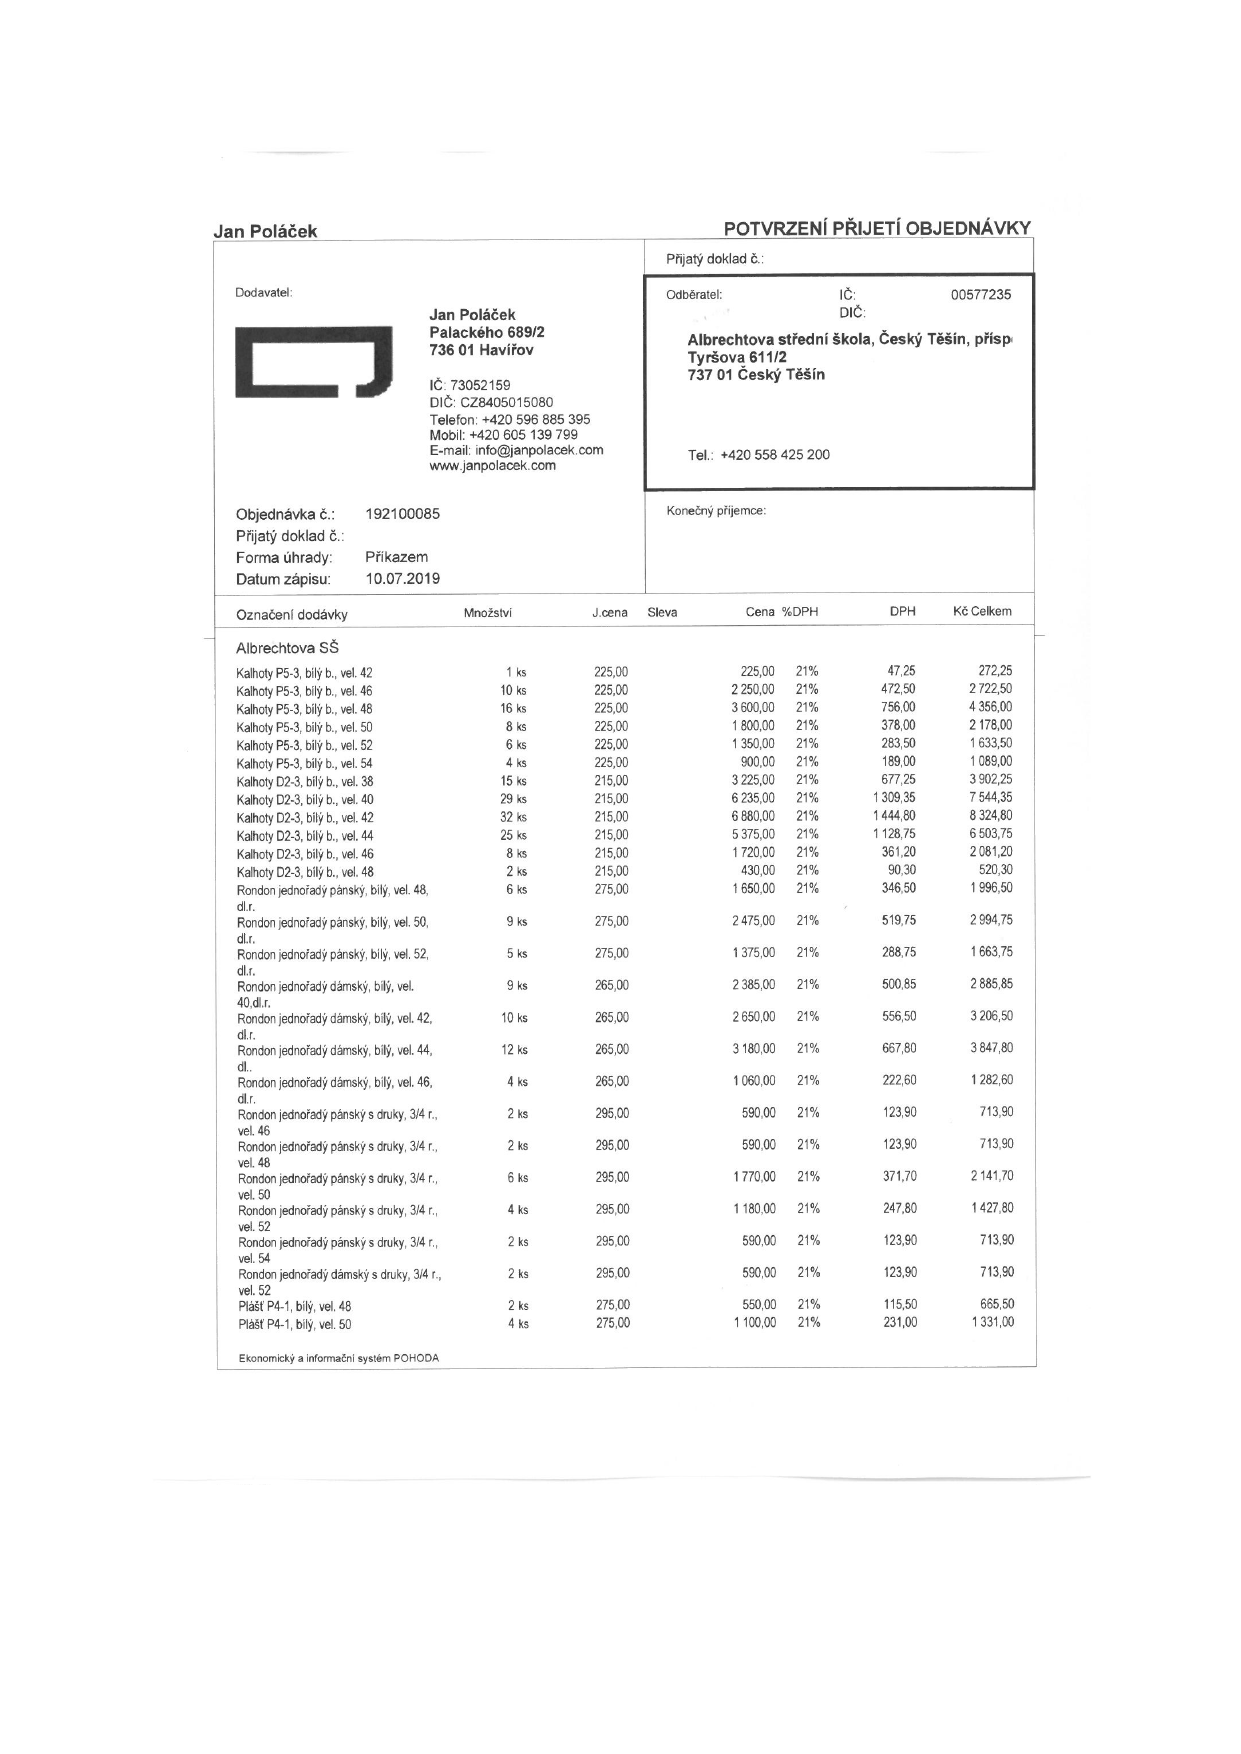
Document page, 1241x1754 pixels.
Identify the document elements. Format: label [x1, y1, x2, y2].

picture [147, 147, 1093, 1485]
